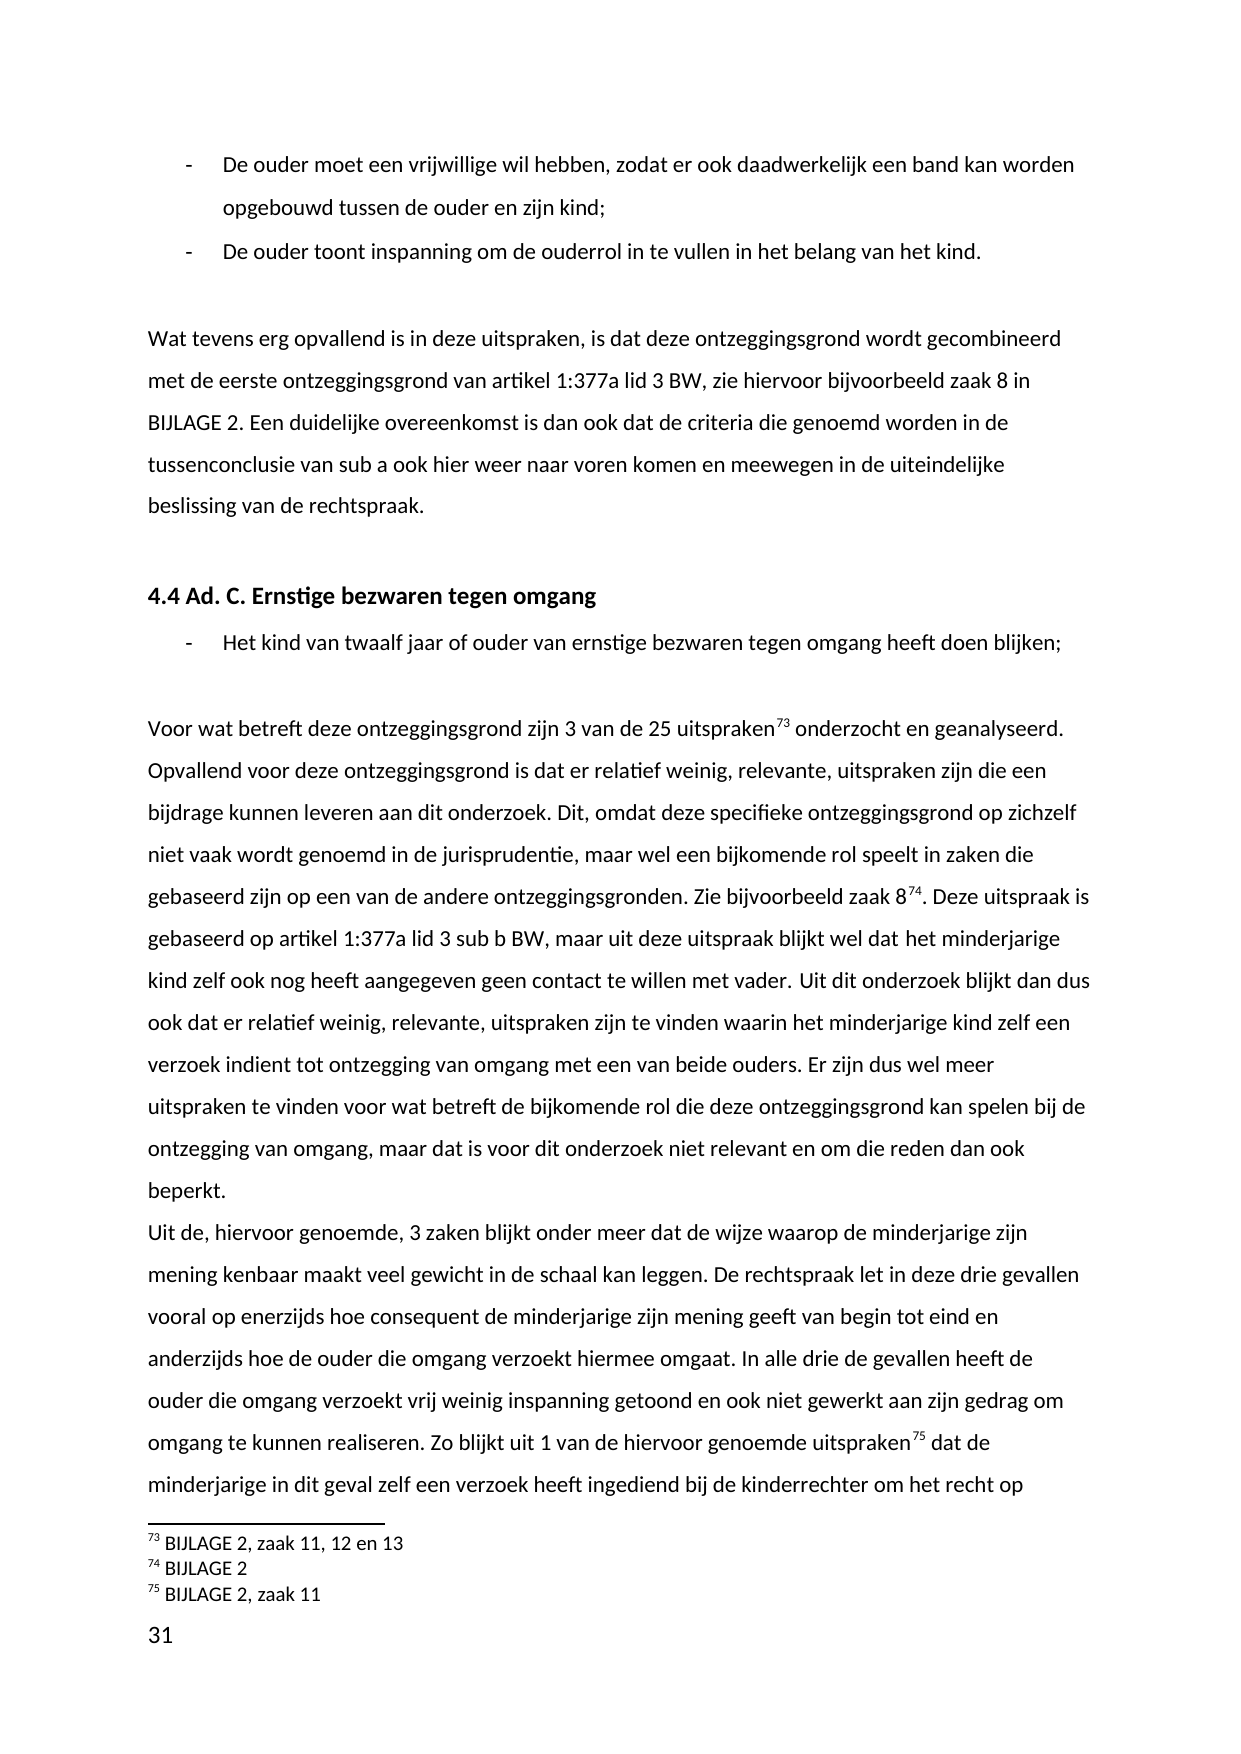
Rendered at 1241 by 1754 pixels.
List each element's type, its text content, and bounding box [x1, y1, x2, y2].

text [148, 1218, 1092, 1498]
list Het kind van twaalf jaar of ouder van ernstige bezwaren tegen omgang heeft doen blijken; [185, 626, 1092, 657]
text Opvallend voor deze ontzeggingsgrond is dat er relatief weinig, relevante, uitspraken zijn die een bijdrage kunnen leveren aan dit onderzoek. Dit, omdat deze specifieke ontzeggingsgrond op zichzelf niet vaak wordt genoemd in de jurisprudentie, maar wel een bijkomende rol speelt in zaken die gebaseerd zijn op een van de andere ontzeggingsgronden. Zie bijvoorbeeld zaak 8. Deze uitspraak is gebaseerd op artikel 1:377a lid 3 sub b BW, maar uit deze uitspraak blijkt wel dat het minderjarige kind zelf ook nog heeft aangegeven geen contact te willen met vader. Uit dit onderzoek blijkt dan dus ook dat er relatief weinig, relevante, uitspraken zijn te vinden waarin het minderjarige kind zelf een verzoek indient tot ontzegging van omgang met een van beide ouders. Er zijn dus wel meer uitspraken te vinden voor wat betreft de bijkomende rol die deze ontzeggingsgrond kan spelen bij de ontzegging van omgang, maar dat is voor dit onderzoek niet relevant en om die reden dan ook beperkt. [148, 756, 1092, 1204]
subtitle 4.4 Ad. C. Ernstige bezwaren tegen omgang [148, 580, 1092, 610]
list De ouder moet een vrijwillige wil hebben, zodat er ook daadwerkelijk een band kan worden opgebouwd tussen de ouder en zijn kind; [185, 148, 1092, 221]
list De ouder toont inspanning om de ouderrol in te vullen in het belang van het kind. [185, 235, 1092, 266]
text Wat tevens erg opvallend is in deze uitspraken, is dat deze ontzeggingsgrond wordt gecombineerd met de eerste ontzeggingsgrond van artikel 1:377a lid 3 BW, zie hiervoor bijvoorbeeld zaak 8 in BIJLAGE 2. Een duidelijke overeenkomst is dan ook dat de criteria die genoemd worden in de tussenconclusie van sub a ook hier weer naar voren komen en meewegen in de uiteindelijke beslissing van de rechtspraak. [148, 324, 1092, 520]
text Voor wat betreft deze ontzeggingsgrond zijn 3 van de 25 uitspraken onderzocht en geanalyseerd. [148, 714, 1092, 742]
